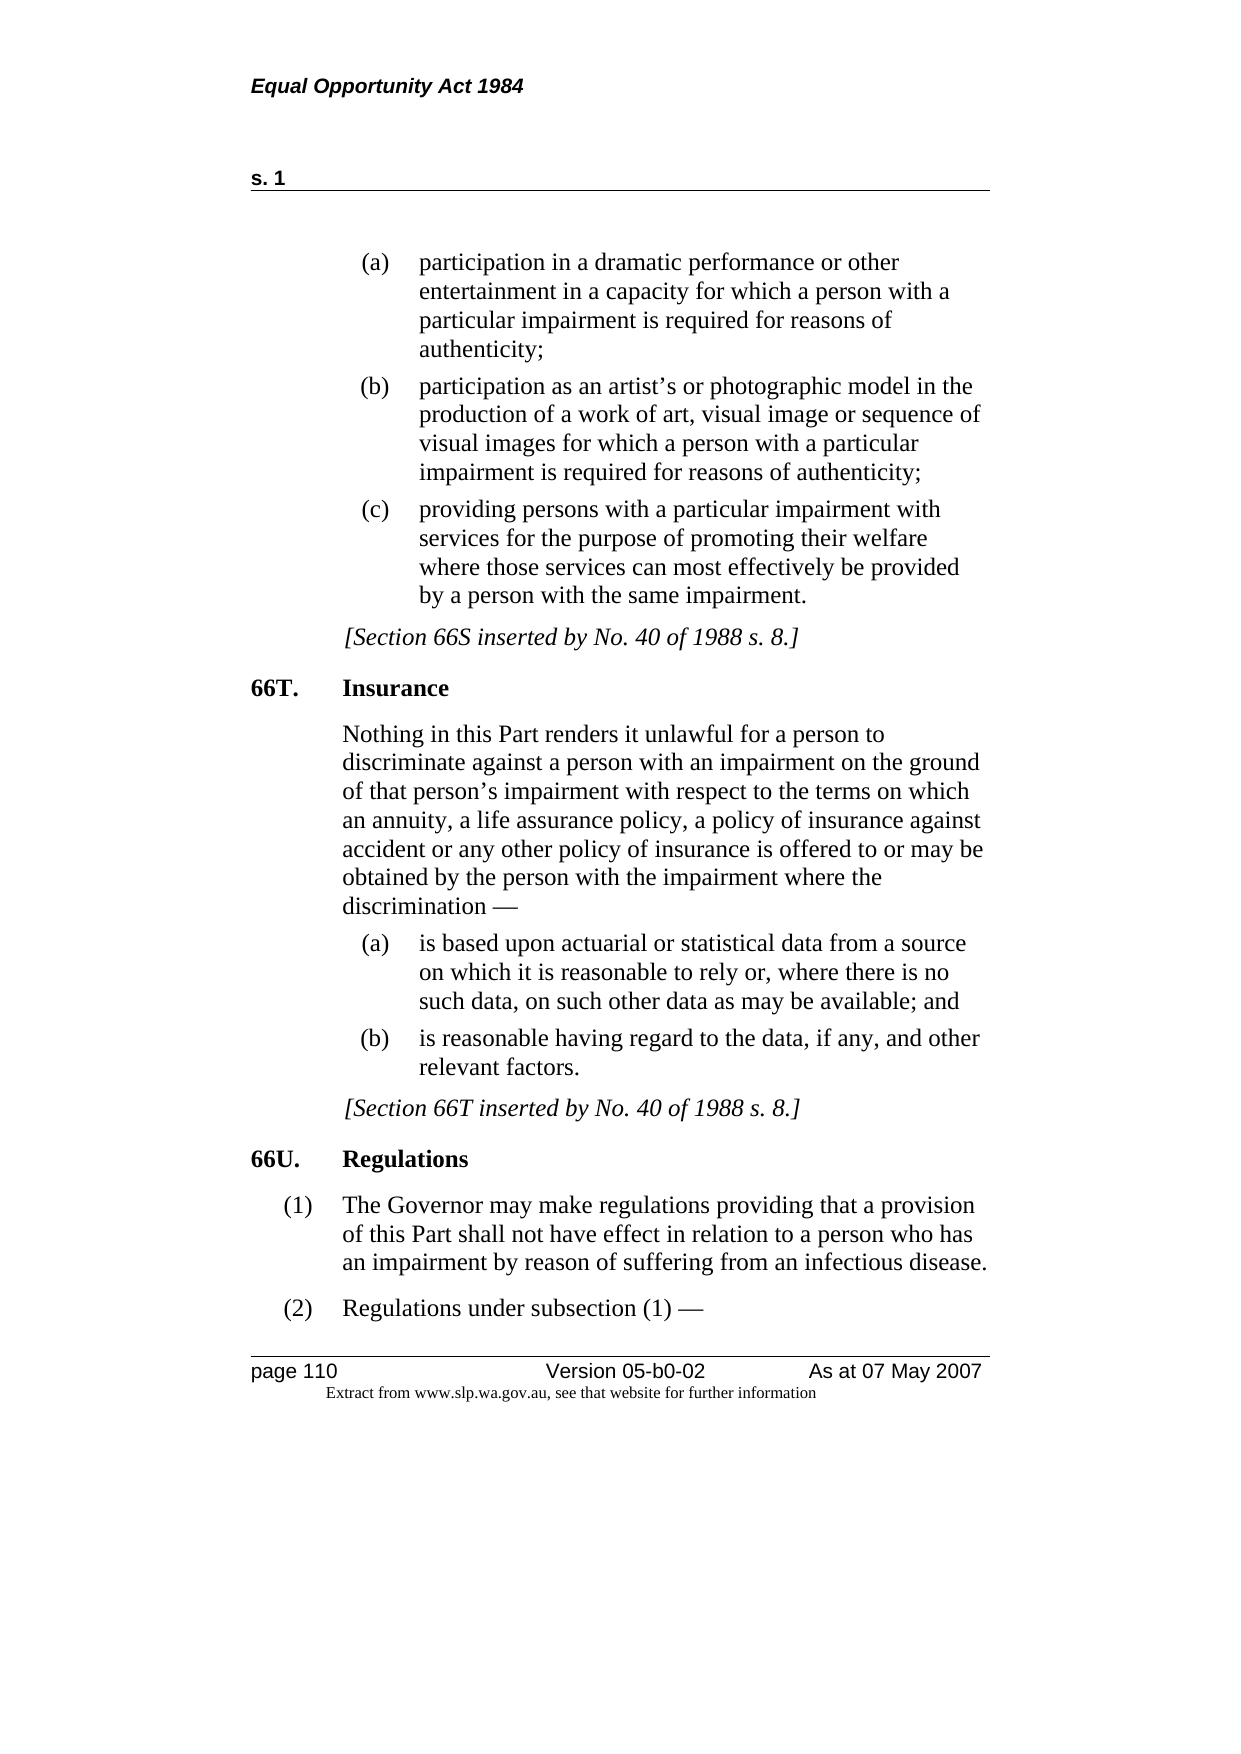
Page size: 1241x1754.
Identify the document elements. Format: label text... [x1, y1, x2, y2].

text [Section 66S inserted by No. 40 of 1988 s. 8.] [251, 622, 990, 650]
text [Section 66T inserted by No. 40 of 1988 s. 8.] [251, 1093, 990, 1122]
text (a) participation in a dramatic performance or other entertainment in a capacity for which a person with a particular impairment is required for reasons of authenticity; [251, 247, 990, 362]
subtitle 66U. Regulations [251, 1144, 990, 1173]
text (b) participation as an artist’s or photographic model in the production of a work of art, visual image or sequence of visual images for which a person with a particular impairment is required for reasons of authenticity; [251, 371, 990, 486]
text (2) Regulations under subsection (1) — [251, 1293, 990, 1322]
subtitle 66T. Insurance [251, 673, 990, 702]
text (a) is based upon actuarial or statistical data from a source on which it is reasonable to rely or, where there is no such data, on such other data as may be available; and [251, 928, 990, 1014]
text (1) The Governor may make regulations providing that a provision of this Part shall not have effect in relation to a person who has an impairment by reason of suffering from an infectious disease. [251, 1190, 990, 1276]
text (b) is reasonable having regard to the data, if any, and other relevant factors. [251, 1023, 990, 1080]
text Nothing in this Part renders it unlawful for a person to discriminate against a person with an impairment on the ground of that person’s impairment with respect to the terms on which an annuity, a life assurance policy, a policy of insurance against accident or any other policy of insurance is offered to or may be obtained by the person with the impairment where the discrimination — [251, 719, 990, 920]
text (c) providing persons with a particular impairment with services for the purpose of promoting their welfare where those services can most effectively be provided by a person with the same impairment. [251, 494, 990, 609]
